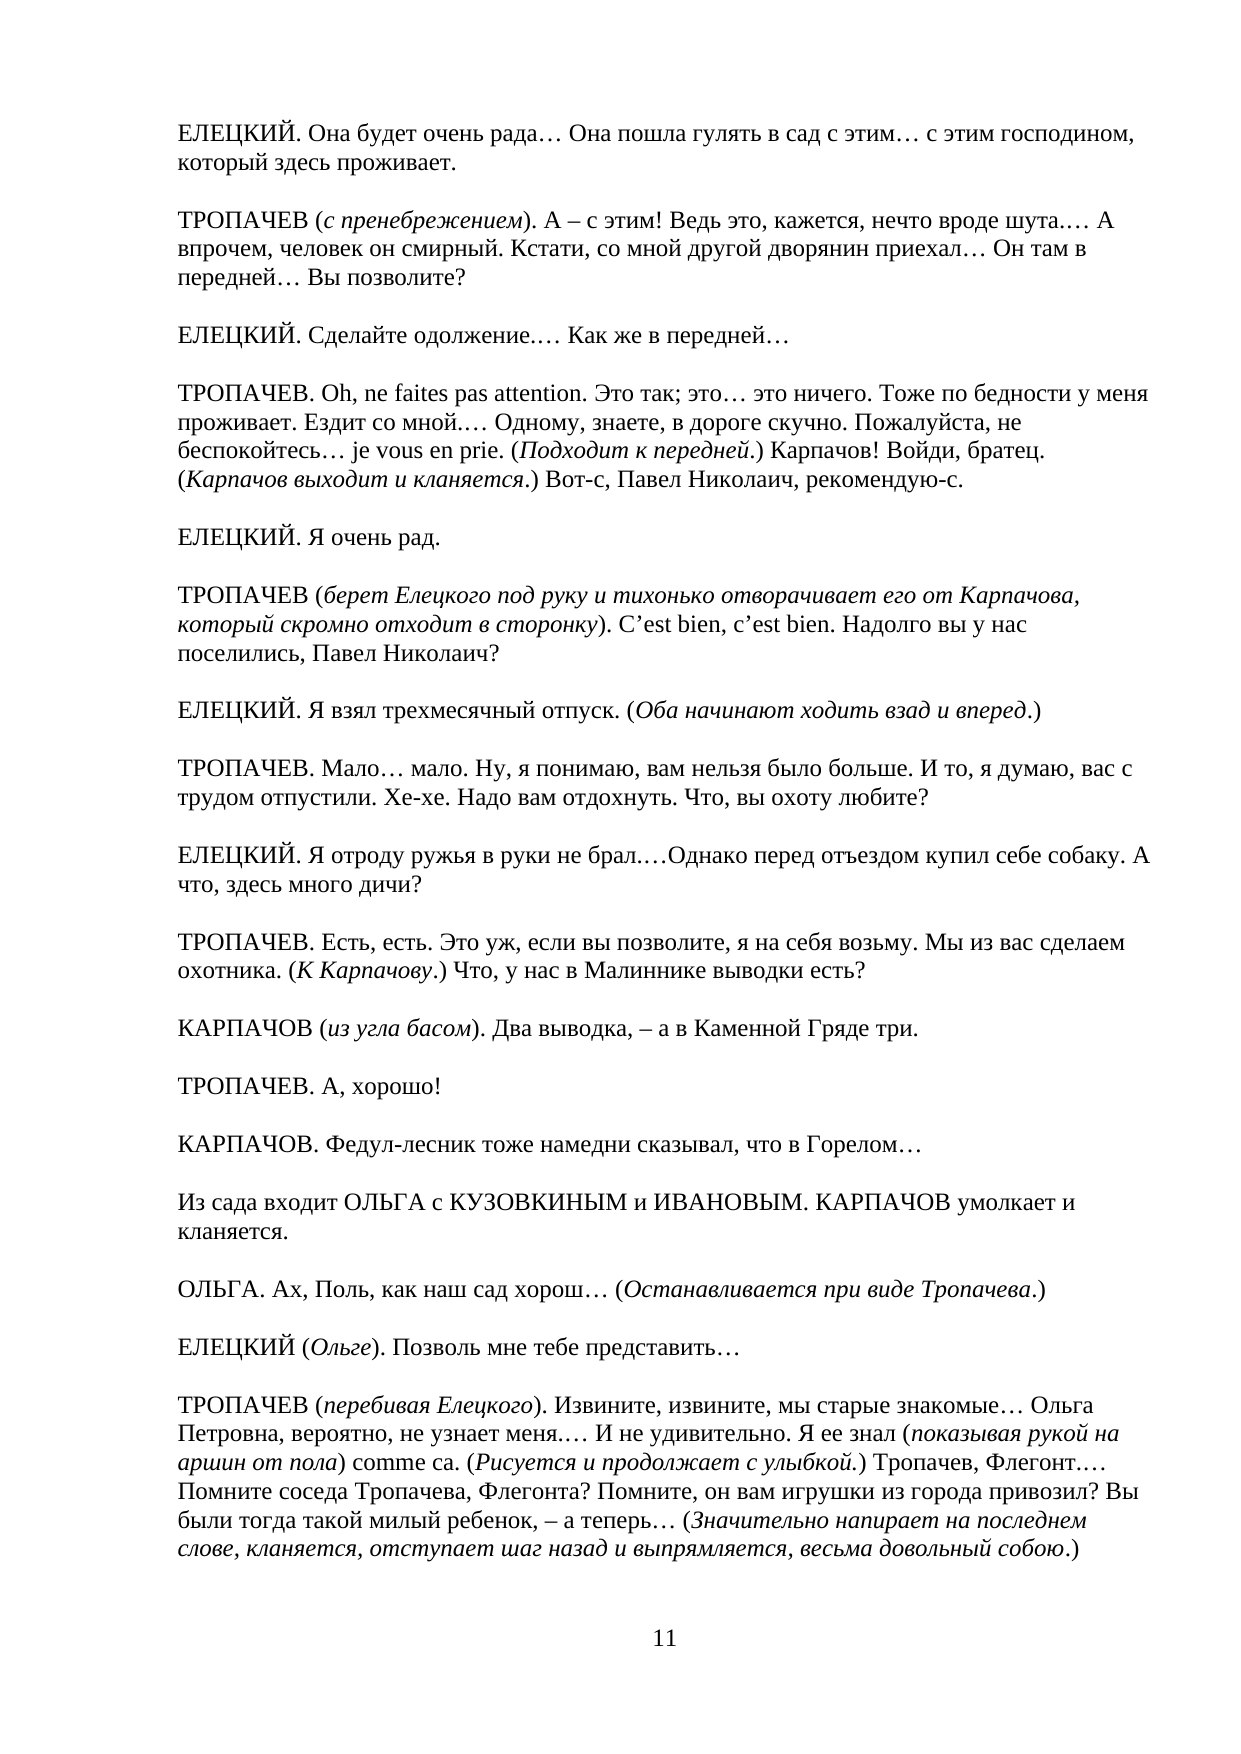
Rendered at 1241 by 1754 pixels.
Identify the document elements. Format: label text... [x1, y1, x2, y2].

text ТРОПАЧЕВ. Есть, есть. Это уж, если вы позволите, я на себя возьму. Мы из вас сделаем охотника. (К Карпачову.) Что, у нас в Малиннике выводки есть? [177, 927, 1152, 984]
text КАРПАЧОВ. Федул-лесник тоже намедни сказывал, что в Горелом… [177, 1129, 1152, 1158]
text Из сада входит ОЛЬГА с КУЗОВКИНЫМ и ИВАНОВЫМ. КАРПАЧОВ умолкает и кланяется. [177, 1187, 1152, 1245]
text ТРОПАЧЕВ. Oh, ne faites pas attention. Это так; это… это ничего. Тоже по бедности у меня проживает. Ездит со мной.… Одному, знаете, в дороге скучно. Пожалуйста, не беспокойтесь… je vous en prie. (Подходит к передней.) Карпачов! Войди, братец. (Карпачов выходит и кланяется.) Вот-с, Павел Николаич, рекомендую-с. [177, 378, 1152, 493]
text ТРОПАЧЕВ (берет Елецкого под руку и тихонько отворачивает его от Карпачова, который скромно отходит в сторонку). C’est bien, c’est bien. Надолго вы у нас поселились, Павел Николаич? [177, 580, 1152, 666]
text ТРОПАЧЕВ (с пренебрежением). А – с этим! Ведь это, кажется, нечто вроде шута.… А впрочем, человек он смирный. Кстати, со мной другой дворянин приехал… Он там в передней… Вы позволите? [177, 205, 1152, 291]
text ЕЛЕЦКИЙ (Ольге). Позволь мне тебе представить… [177, 1332, 1152, 1361]
text ТРОПАЧЕВ. А, хорошо! [177, 1071, 1152, 1100]
text ТРОПАЧЕВ. Мало… мало. Ну, я понимаю, вам нельзя было больше. И то, я думаю, вас с трудом отпустили. Хе-хе. Надо вам отдохнуть. Что, вы охоту любите? [177, 753, 1152, 811]
text ОЛЬГА. Ах, Поль, как наш сад хорош… (Останавливается при виде Тропачева.) [177, 1274, 1152, 1303]
text ЕЛЕЦКИЙ. Я взял трехмесячный отпуск. (Оба начинают ходить взад и вперед.) [177, 696, 1152, 724]
text ТРОПАЧЕВ (перебивая Елецкого). Извините, извините, мы старые знакомые… Ольга Петровна, вероятно, не узнает меня.… И не удивительно. Я ее знал (показывая рукой на аршин от пола) comme ca. (Рисуется и продолжает с улыбкой.) Тропачев, Флегонт.… Помните соседа Тропачева, Флегонта? Помните, он вам игрушки из города привозил? Вы были тогда такой милый ребенок, – а теперь… (Значительно напирает на последнем слове, кланяется, отступает шаг назад и выпрямляется, весьма довольный собою.) [177, 1390, 1152, 1562]
text ЕЛЕЦКИЙ. Она будет очень рада… Она пошла гулять в сад с этим… с этим господином, который здесь проживает. [177, 118, 1152, 176]
text ЕЛЕЦКИЙ. Я отроду ружья в руки не брал.…Однако перед отъездом купил себе собаку. А что, здесь много дичи? [177, 840, 1152, 898]
text КАРПАЧОВ (из угла басом). Два выводка, – а в Каменной Гряде три. [177, 1013, 1152, 1042]
text ЕЛЕЦКИЙ. Сделайте одолжение.… Как же в передней… [177, 320, 1152, 349]
text ЕЛЕЦКИЙ. Я очень рад. [177, 522, 1152, 551]
